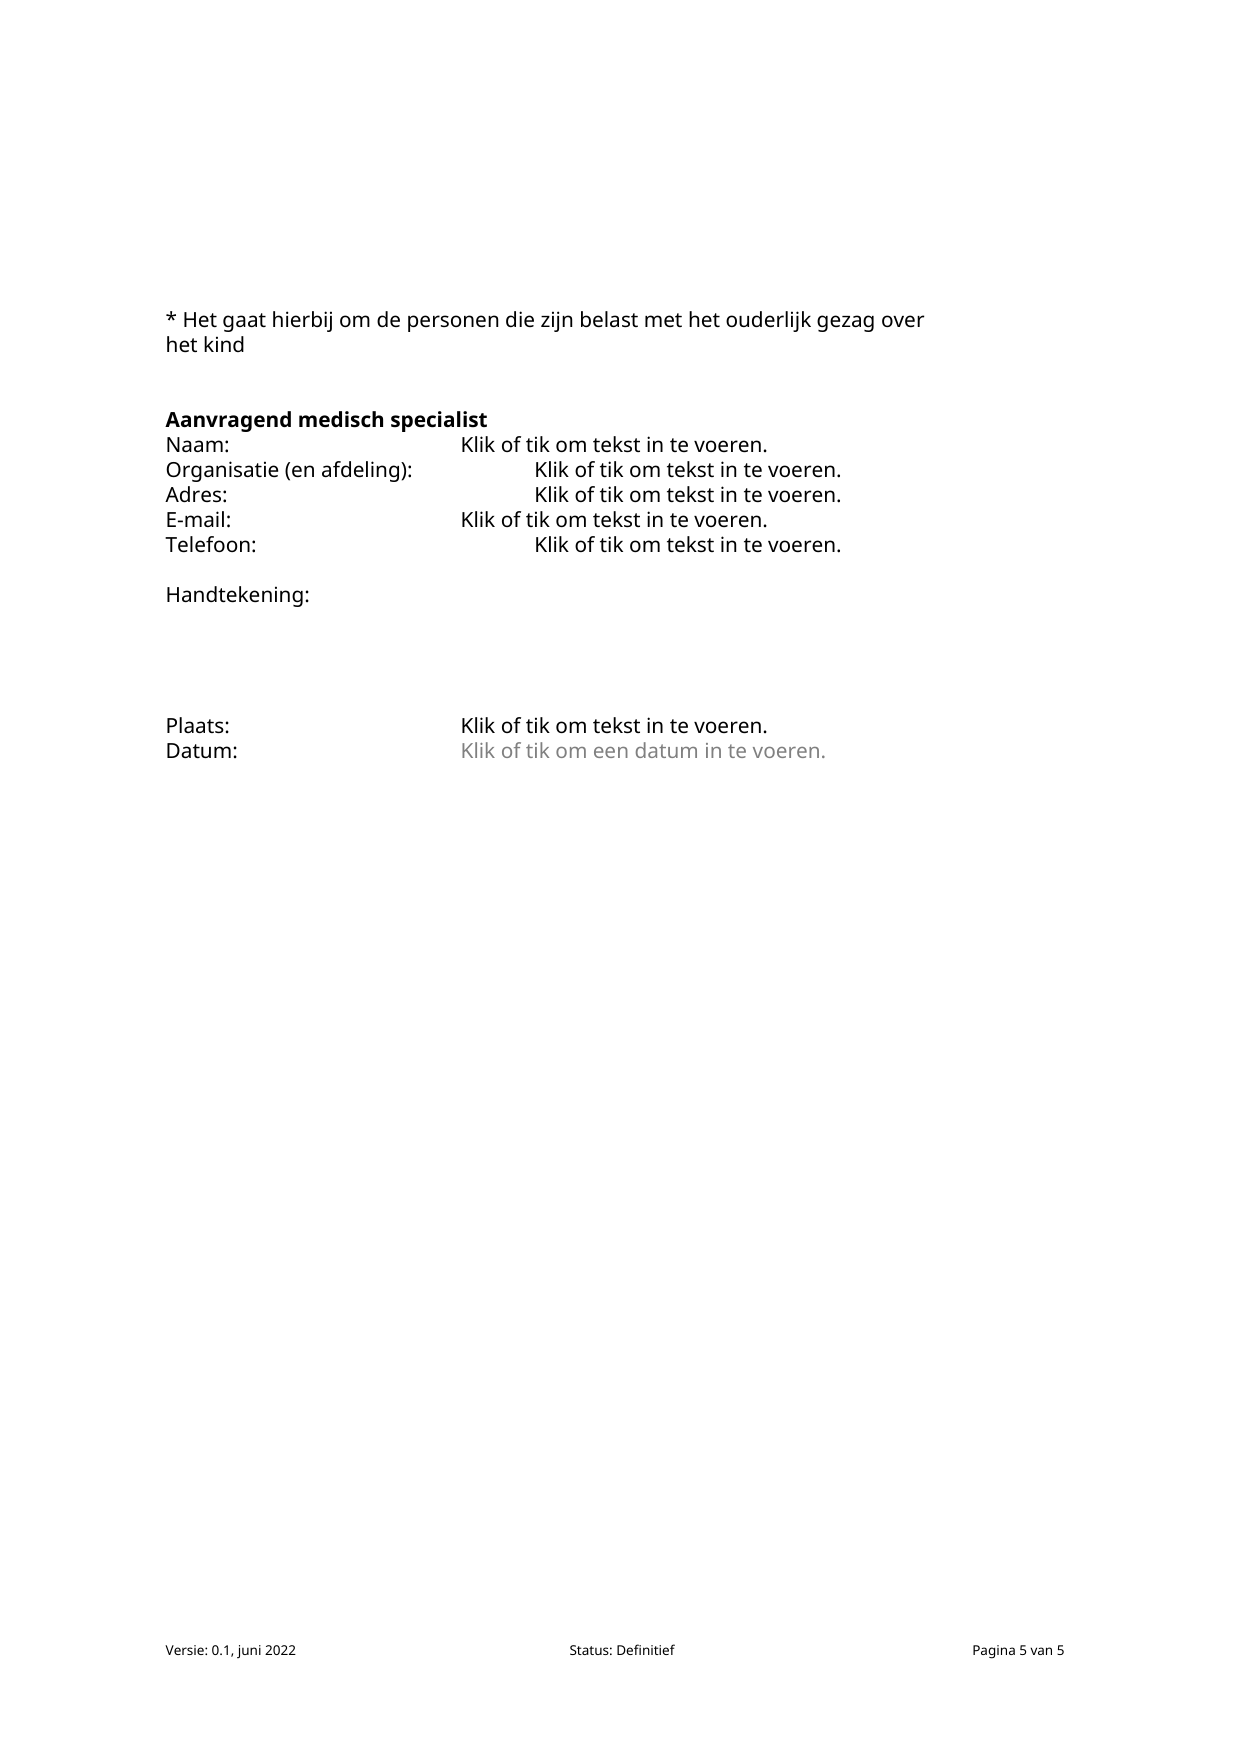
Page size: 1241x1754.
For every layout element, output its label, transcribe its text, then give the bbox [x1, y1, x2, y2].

text Adres: [165, 482, 951, 507]
text * Het gaat hierbij om de personen die zijn belast met het ouderlijk gezag over het kind [165, 307, 951, 357]
text Plaats: [165, 714, 951, 739]
text Aanvragend medisch specialist [165, 407, 951, 432]
text Organisatie (en afdeling): [165, 457, 951, 482]
text Handtekening: [165, 582, 951, 607]
text E-mail: [165, 507, 951, 532]
text Naam: [165, 432, 951, 457]
text Telefoon: [165, 532, 951, 557]
text Datum: [165, 739, 951, 764]
